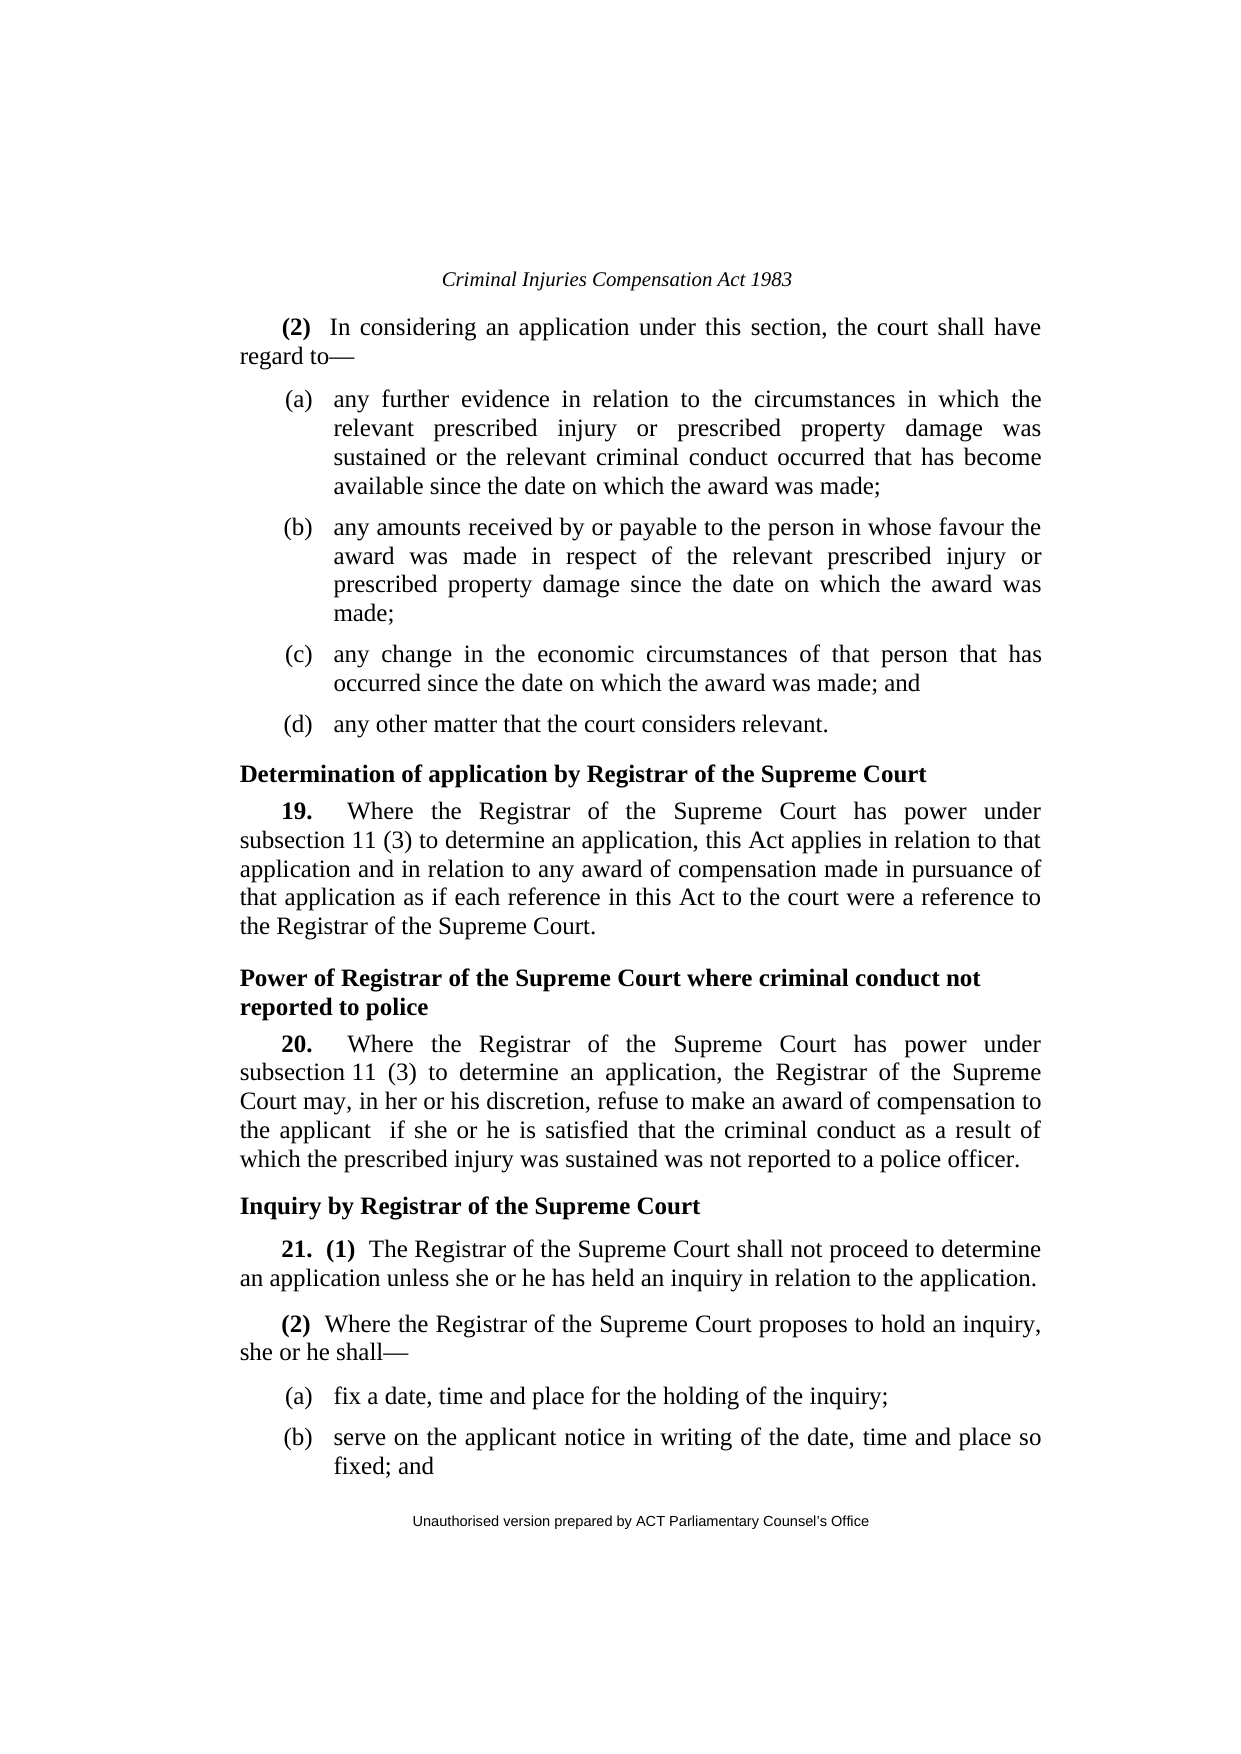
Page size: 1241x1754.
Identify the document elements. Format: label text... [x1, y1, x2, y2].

text 20. Where the Registrar of the Supreme Court has power under subsection 11 (3) to determine an application, the Registrar of the Supreme Court may, in her or his discretion, refuse to make an award of compensation to the applicant if she or he is satisfied that the criminal conduct as a result of which the prescribed injury was sustained was not reported to a police officer. [239, 1029, 1042, 1172]
subtitle Inquiry by Registrar of the Supreme Court [239, 1191, 1042, 1220]
text (a) any further evidence in relation to the circumstances in which the relevant prescribed injury or prescribed property damage was sustained or the relevant criminal conduct occurred that has become available since the date on which the award was made; [239, 384, 1042, 499]
text (2) Where the Registrar of the Supreme Court proposes to hold an inquiry, she or he shall— [239, 1309, 1042, 1366]
text (d) any other matter that the court considers relevant. [239, 709, 1042, 738]
text (b) serve on the applicant notice in writing of the date, time and place so fixed; and [239, 1422, 1042, 1479]
text 19. Where the Registrar of the Supreme Court has power under subsection 11 (3) to determine an application, this Act applies in relation to that application and in relation to any award of compensation made in pursuance of that application as if each reference in this Act to the court were a reference to the Registrar of the Supreme Court. [239, 796, 1042, 940]
subtitle Determination of application by Registrar of the Supreme Court [239, 759, 1042, 788]
text 21. (1) The Registrar of the Supreme Court shall not proceed to determine an application unless she or he has held an inquiry in relation to the application. [239, 1234, 1042, 1292]
text (b) any amounts received by or payable to the person in whose favour the award was made in respect of the relevant prescribed injury or prescribed property damage since the date on which the award was made; [239, 512, 1042, 627]
text (2) In considering an application under this section, the court shall have regard to— [239, 312, 1042, 370]
text (c) any change in the economic circumstances of that person that has occurred since the date on which the award was made; and [239, 639, 1042, 697]
text (a) fix a date, time and place for the holding of the inquiry; [239, 1381, 1042, 1409]
subtitle Power of Registrar of the Supreme Court where criminal conduct not reported to police [239, 963, 1042, 1020]
